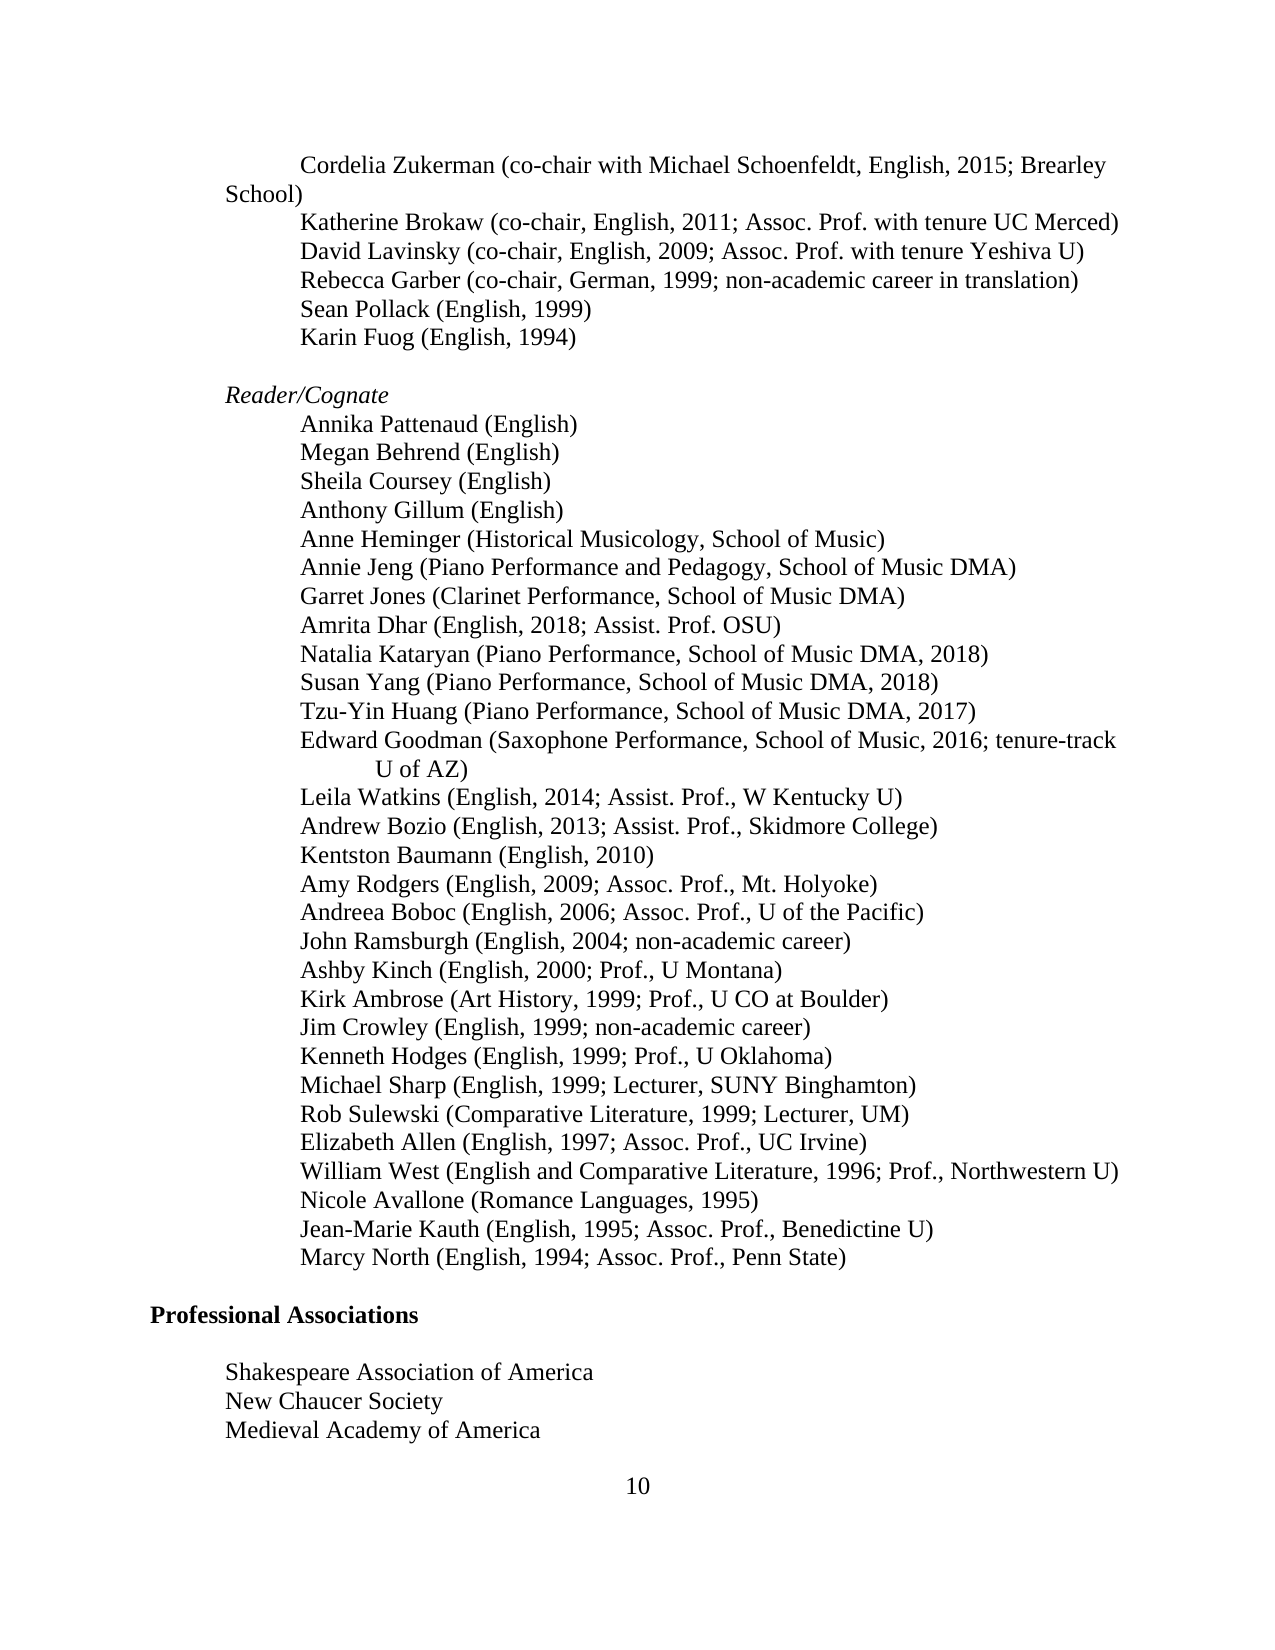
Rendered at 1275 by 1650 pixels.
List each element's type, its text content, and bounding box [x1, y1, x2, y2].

text John Ramsburgh (English, 2004; non-academic career) [225, 926, 1125, 955]
text Amrita Dhar (English, 2018; Assist. Prof. OSU) [225, 610, 1125, 639]
text David Lavinsky (co-chair, English, 2009; Assoc. Prof. with tenure Yeshiva U) [225, 236, 1125, 265]
text Medieval Academy of America [150, 1415, 1125, 1444]
text Tzu-Yin Huang (Piano Performance, School of Music DMA, 2017) [225, 696, 1125, 725]
text Leila Watkins (English, 2014; Assist. Prof., W Kentucky U) [225, 782, 1125, 811]
text Edward Goodman (Saxophone Performance, School of Music, 2016; tenure-track U of AZ) [300, 725, 1125, 782]
text Rebecca Garber (co-chair, German, 1999; non-academic career in translation) [225, 265, 1125, 294]
text Andreea Boboc (English, 2006; Assoc. Prof., U of the Pacific) [225, 897, 1125, 926]
text Shakespeare Association of America [150, 1357, 1125, 1386]
text Nicole Avallone (Romance Languages, 1995) [225, 1185, 1125, 1214]
text Elizabeth Allen (English, 1997; Assoc. Prof., UC Irvine) [225, 1127, 1125, 1156]
text Andrew Bozio (English, 2013; Assist. Prof., Skidmore College) [225, 811, 1125, 840]
text Marcy North (English, 1994; Assoc. Prof., Penn State) [225, 1242, 1125, 1271]
text Professional Associations [150, 1300, 1125, 1329]
text Kenneth Hodges (English, 1999; Prof., U Oklahoma) [225, 1041, 1125, 1070]
text Reader/Cognate [150, 380, 1125, 409]
text Jim Crowley (English, 1999; non-academic career) [225, 1012, 1125, 1041]
text Annika Pattenaud (English) [300, 409, 1125, 437]
text Kirk Ambrose (Art History, 1999; Prof., U CO at Boulder) [225, 984, 1125, 1012]
text Anthony Gillum (English) [225, 495, 1125, 524]
text Michael Sharp (English, 1999; Lecturer, SUNY Binghamton) [225, 1070, 1125, 1099]
text Megan Behrend (English) [300, 437, 1125, 466]
text Sean Pollack (English, 1999) [225, 294, 1125, 322]
text Anne Heminger (Historical Musicology, School of Music) [225, 524, 1125, 552]
text William West (English and Comparative Literature, 1996; Prof., Northwestern U) [225, 1156, 1125, 1185]
text Karin Fuog (English, 1994) [225, 322, 1125, 351]
text Natalia Kataryan (Piano Performance, School of Music DMA, 2018) [225, 639, 1125, 667]
text Jean-Marie Kauth (English, 1995; Assoc. Prof., Benedictine U) [225, 1214, 1125, 1242]
text Rob Sulewski (Comparative Literature, 1999; Lecturer, UM) [225, 1099, 1125, 1127]
text Sheila Coursey (English) [225, 466, 1125, 495]
text Garret Jones (Clarinet Performance, School of Music DMA) [300, 581, 1125, 610]
text Annie Jeng (Piano Performance and Pedagogy, School of Music DMA) [300, 552, 1125, 581]
text Ashby Kinch (English, 2000; Prof., U Montana) [225, 955, 1125, 984]
text New Chaucer Society [150, 1386, 1125, 1415]
text Cordelia Zukerman (co-chair with Michael Schoenfeldt, English, 2015; Brearley School) [225, 150, 1125, 207]
text Kentston Baumann (English, 2010) [225, 840, 1125, 869]
text Amy Rodgers (English, 2009; Assoc. Prof., Mt. Holyoke) [225, 869, 1125, 897]
text Katherine Brokaw (co-chair, English, 2011; Assoc. Prof. with tenure UC Merced) [225, 207, 1125, 236]
text Susan Yang (Piano Performance, School of Music DMA, 2018) [225, 667, 1125, 696]
